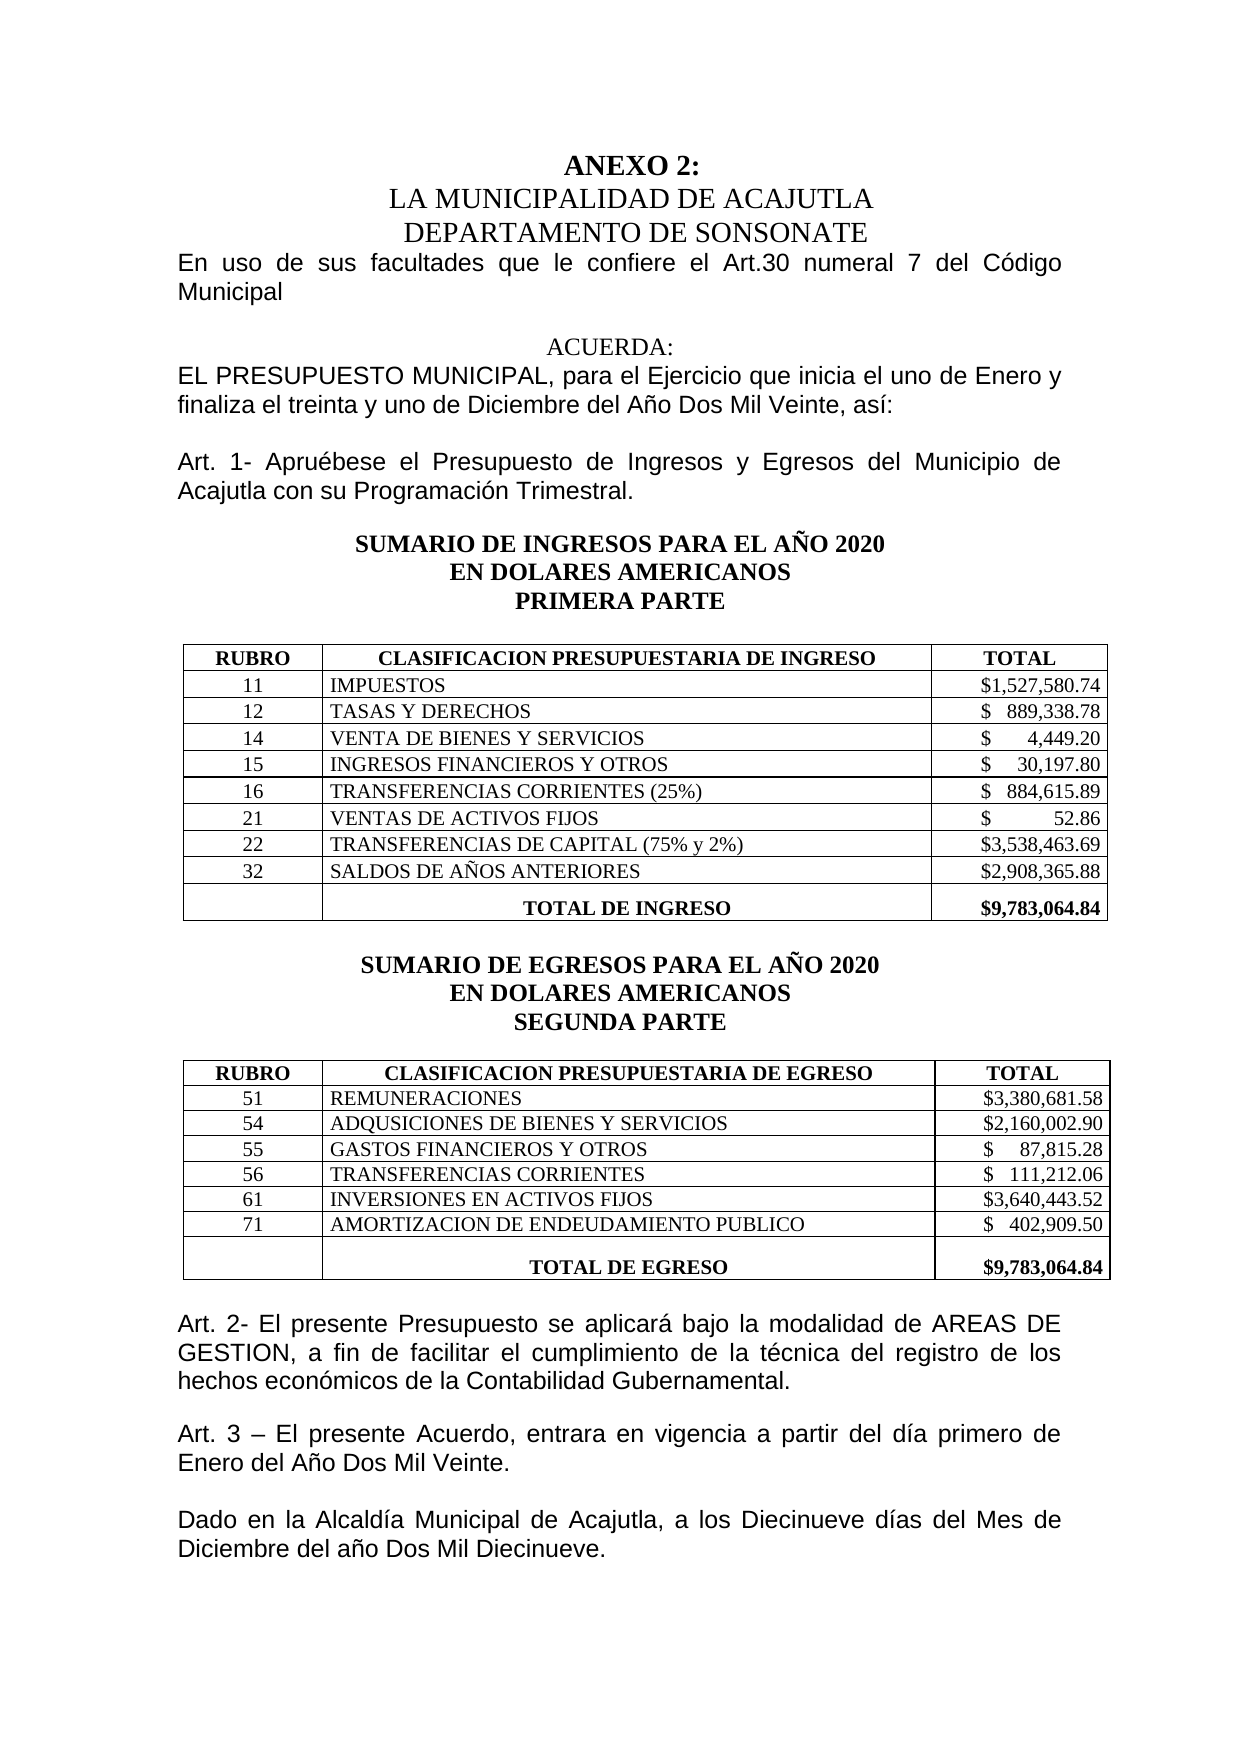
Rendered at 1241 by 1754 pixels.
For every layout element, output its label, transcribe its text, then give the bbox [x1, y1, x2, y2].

text Dado en la Alcaldía Municipal de Acajutla, a los Diecinueve días del Mes de Diciembre del año Dos Mil Diecinueve. [177, 1505, 1063, 1563]
text En uso de sus facultades que le confiere el Art.30 numeral 7 del Código Municipal [177, 248, 1063, 306]
text EN DOLARES AMERICANOS [177, 557, 1063, 586]
table_cell 22 [184, 831, 322, 856]
table_cell AMORTIZACION DE ENDEUDAMIENTO PUBLICO [323, 1212, 934, 1236]
table_cell $ 889,338.78 [932, 698, 1107, 723]
table_cell VENTA DE BIENES Y SERVICIOS [323, 724, 931, 750]
table_cell $9,783,064.84 [932, 884, 1107, 920]
text EL PRESUPUESTO MUNICIPAL, para el Ejercicio que inicia el uno de Enero y finaliza el treinta y uno de Diciembre del Año Dos Mil Veinte, así: [177, 361, 1063, 418]
table_cell 11 [184, 671, 322, 697]
table_cell $3,640,443.52 [936, 1187, 1109, 1211]
table_cell 54 [184, 1111, 322, 1135]
table_cell 32 [184, 857, 322, 883]
text Art. 1- Apruébese el Presupuesto de Ingresos y Egresos del Municipio de Acajutla con su Programación Trimestral. [177, 447, 1063, 504]
table_cell [184, 1237, 322, 1279]
table_cell 56 [184, 1162, 322, 1186]
table_cell SALDOS DE AÑOS ANTERIORES [323, 857, 931, 883]
table_cell $ 87,815.28 [936, 1136, 1109, 1161]
table_cell TRANSFERENCIAS DE CAPITAL (75% y 2%) [323, 831, 931, 856]
text Art. 2- El presente Presupuesto se aplicará bajo la modalidad de AREAS DE GESTION, a fin de facilitar el cumplimiento de la técnica del registro de los hechos económicos de la Contabilidad Gubernamental. [177, 1309, 1063, 1395]
table_header RUBRO [184, 1061, 322, 1085]
table_cell 71 [184, 1212, 322, 1236]
table_cell 55 [184, 1136, 322, 1161]
table_header RUBRO [184, 645, 322, 670]
table_cell TOTAL DE INGRESO [323, 884, 931, 920]
table_cell REMUNERACIONES [323, 1086, 934, 1110]
text LA MUNICIPALIDAD DE ACAJUTLA [177, 181, 1063, 215]
table_cell TRANSFERENCIAS CORRIENTES (25%) [323, 778, 931, 803]
table_header CLASIFICACION PRESUPUESTARIA DE INGRESO [323, 645, 931, 670]
table_cell $3,538,463.69 [932, 831, 1107, 856]
table_cell 16 [184, 778, 322, 803]
text ACUERDA: [177, 332, 1063, 361]
table_header TOTAL [936, 1061, 1109, 1085]
text SEGUNDA PARTE [177, 1007, 1063, 1036]
table_cell 61 [184, 1187, 322, 1211]
table_cell $2,160,002.90 [936, 1111, 1109, 1135]
text EN DOLARES AMERICANOS [177, 978, 1063, 1007]
table_cell TRANSFERENCIAS CORRIENTES [323, 1162, 934, 1186]
table_cell TASAS Y DERECHOS [323, 698, 931, 723]
table_cell $3,380,681.58 [936, 1086, 1109, 1110]
text SUMARIO DE EGRESOS PARA EL AÑO 2020 [177, 950, 1063, 978]
table_cell TOTAL DE EGRESO [323, 1237, 934, 1279]
table_cell IMPUESTOS [323, 671, 931, 697]
table_cell $1,527,580.74 [932, 671, 1107, 697]
table_cell $9,783,064.84 [936, 1237, 1109, 1279]
text DEPARTAMENTO DE SONSONATE [177, 215, 1063, 248]
text ANEXO 2: [177, 148, 1063, 181]
table_cell $ 52.86 [932, 804, 1107, 829]
table_cell 12 [184, 698, 322, 723]
table_cell $ 884,615.89 [932, 778, 1107, 803]
table_cell ADQUSICIONES DE BIENES Y SERVICIOS [323, 1111, 934, 1135]
table_header CLASIFICACION PRESUPUESTARIA DE EGRESO [323, 1061, 934, 1085]
table_header TOTAL [932, 645, 1107, 670]
table_cell 51 [184, 1086, 322, 1110]
text SUMARIO DE INGRESOS PARA EL AÑO 2020 [177, 529, 1063, 557]
table_cell $ 30,197.80 [932, 751, 1107, 776]
table_cell GASTOS FINANCIEROS Y OTROS [323, 1136, 934, 1161]
table_cell 15 [184, 751, 322, 776]
table_cell [184, 884, 322, 920]
table_cell VENTAS DE ACTIVOS FIJOS [323, 804, 931, 829]
table_cell $2,908,365.88 [932, 857, 1107, 883]
table_cell $ 402,909.50 [936, 1212, 1109, 1236]
table_cell INVERSIONES EN ACTIVOS FIJOS [323, 1187, 934, 1211]
table_cell 21 [184, 804, 322, 829]
table_cell 14 [184, 724, 322, 750]
table_cell INGRESOS FINANCIEROS Y OTROS [323, 751, 931, 776]
table_cell $ 111,212.06 [936, 1162, 1109, 1186]
table_cell $ 4,449.20 [932, 724, 1107, 750]
text PRIMERA PARTE [177, 586, 1063, 615]
text Art. 3 – El presente Acuerdo, entrara en vigencia a partir del día primero de Enero del Año Dos Mil Veinte. [177, 1419, 1063, 1476]
